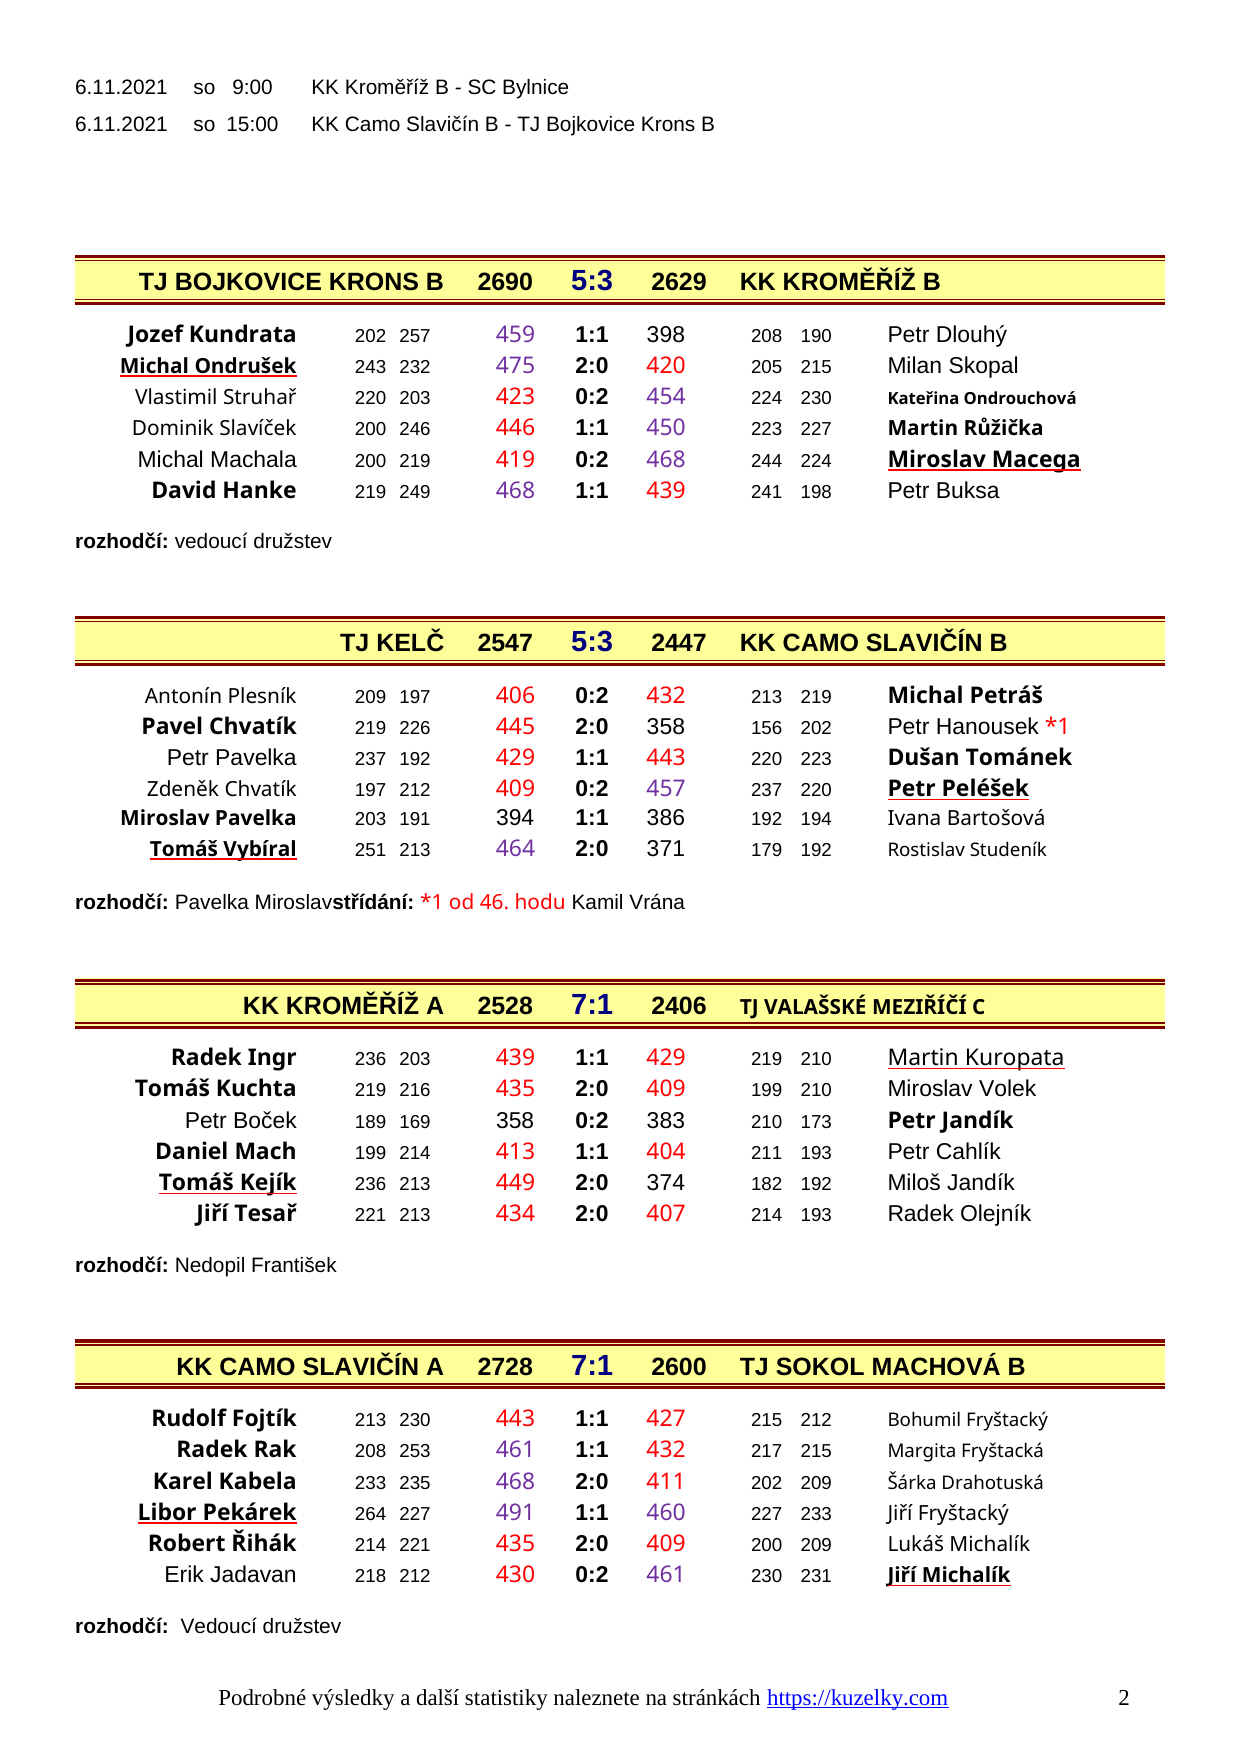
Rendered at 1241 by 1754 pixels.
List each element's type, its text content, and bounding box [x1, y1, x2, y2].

text Rudolf Fojtík 213 230 443 1:1 427 215 212 Bohumil Fryštacký [75, 1402, 1165, 1433]
text Dominik Slavíček 200 246 446 1:1 450 223 227 Martin Růžička [75, 411, 1165, 443]
text TJ Bojkovice Krons B 2690 5:3 2629 KK Kroměříž B [75, 261, 1165, 299]
text Tomáš Kejík 236 213 449 2:0 374 182 192 Miloš Jandík [75, 1166, 1165, 1197]
text Antonín Plesník 209 197 406 0:2 432 213 219 Michal Petráš [75, 678, 1165, 710]
text Tomáš Vybíral 251 213 464 2:0 371 179 192 Rostislav Studeník [75, 832, 1165, 863]
text Petr Pavelka 237 192 429 1:1 443 220 223 Dušan Tománek [75, 741, 1165, 772]
text KK Kroměříž A 2528 7:1 2406 TJ Valašské Meziříčí C [75, 985, 1165, 1022]
text KK Camo Slavičín A 2728 7:1 2600 TJ Sokol Machová B [75, 1346, 1165, 1383]
text Karel Kabela 233 235 468 2:0 411 202 209 Šárka Drahotuská [75, 1464, 1165, 1496]
text Zdeněk Chvatík 197 212 409 0:2 457 237 220 Petr Peléšek [75, 772, 1165, 803]
text rozhodčí: Vedoucí družstev [75, 1613, 1165, 1637]
text Tomáš Kuchta 219 216 435 2:0 409 199 210 Miroslav Volek [75, 1072, 1165, 1104]
text Radek Ingr 236 203 439 1:1 429 219 210 Martin Kuropata [75, 1041, 1165, 1072]
text Pavel Chvatík 219 226 445 2:0 358 156 202 Petr Hanousek *1 [75, 710, 1165, 741]
text Libor Pekárek 264 227 491 1:1 460 227 233 Jiří Fryštacký [75, 1496, 1165, 1527]
text Petr Boček 189 169 358 0:2 383 210 173 Petr Jandík [75, 1104, 1165, 1135]
text Jiří Tesař 221 213 434 2:0 407 214 193 Radek Olejník [75, 1197, 1165, 1229]
text Michal Machala 200 219 419 0:2 468 244 224 Miroslav Macega [75, 443, 1165, 474]
text 6.11.2021 so 9:00 KK Kroměříž B - SC Bylnice [75, 75, 1165, 99]
text Erik Jadavan 218 212 430 0:2 461 230 231 Jiří Michalík [75, 1558, 1165, 1589]
text Michal Ondrušek 243 232 475 2:0 420 205 215 Milan Skopal [75, 349, 1165, 380]
text Robert Řihák 214 221 435 2:0 409 200 209 Lukáš Michalík [75, 1527, 1165, 1558]
text Radek Rak 208 253 461 1:1 432 217 215 Margita Fryštacká [75, 1433, 1165, 1464]
text rozhodčí: Pavelka Miroslavstřídání: *1 od 46. hodu Kamil Vrána [75, 887, 1165, 916]
text David Hanke 219 249 468 1:1 439 241 198 Petr Buksa [75, 474, 1165, 505]
text Jozef Kundrata 202 257 459 1:1 398 208 190 Petr Dlouhý [75, 318, 1165, 349]
text 6.11.2021 so 15:00 KK Camo Slavičín B - TJ Bojkovice Krons B [75, 111, 1165, 135]
text Miroslav Pavelka 203 191 394 1:1 386 192 194 Ivana Bartošová [75, 803, 1165, 832]
text Vlastimil Struhař 220 203 423 0:2 454 224 230 Kateřina Ondrouchová [75, 380, 1165, 411]
text Daniel Mach 199 214 413 1:1 404 211 193 Petr Cahlík [75, 1135, 1165, 1166]
text TJ Kelč 2547 5:3 2447 KK Camo Slavičín B [75, 622, 1165, 660]
text rozhodčí: Nedopil František [75, 1253, 1165, 1277]
text rozhodčí: vedoucí družstev [75, 529, 1165, 553]
